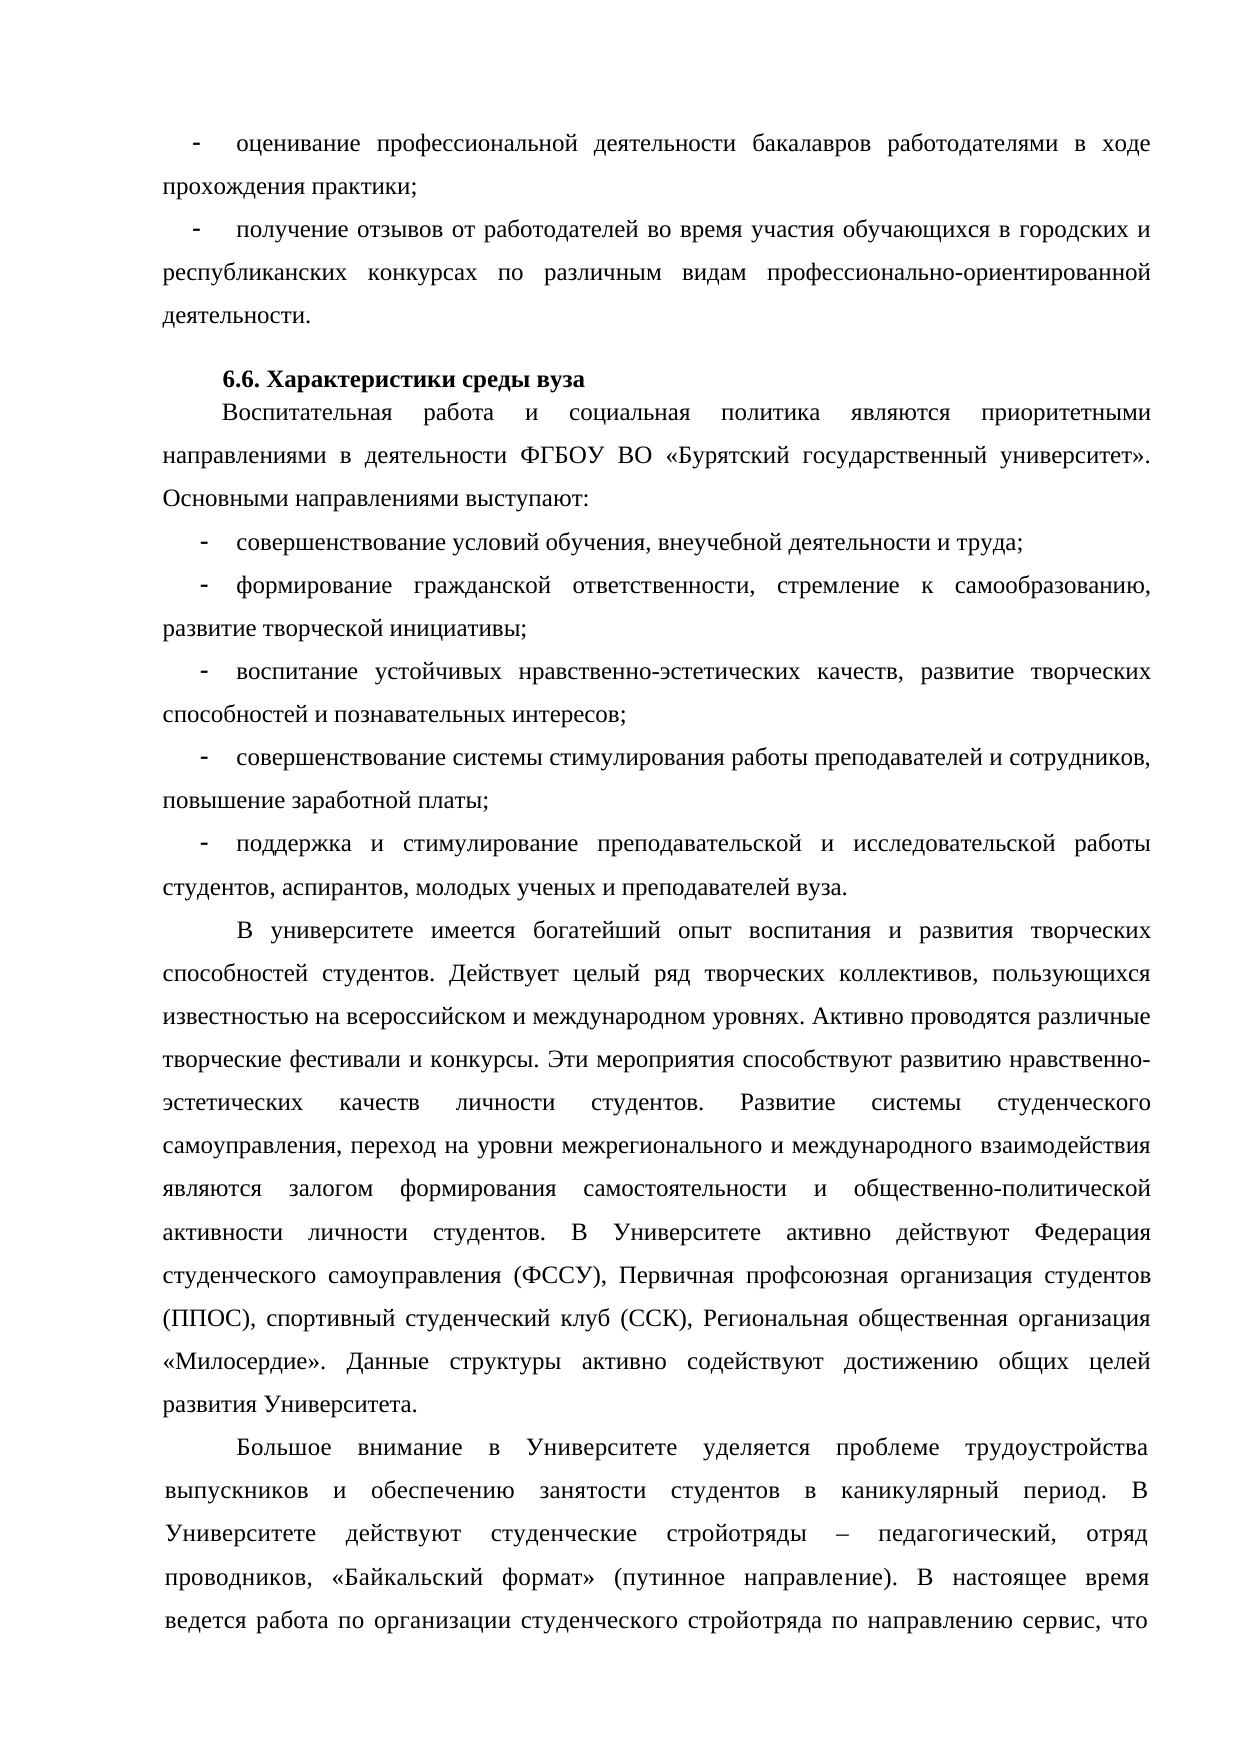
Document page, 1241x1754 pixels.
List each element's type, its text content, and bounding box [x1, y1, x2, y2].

list воспитание устойчивых нравственно-эстетических качеств, развитие творческих способностей и познавательных интересов; [162, 656, 1152, 728]
list поддержка и стимулирование преподавательской и исследовательской работы студентов, аспирантов, молодых ученых и преподавателей вуза. [162, 828, 1152, 900]
list оценивание профессиональной деятельности бакалавров работодателями в ходе прохождения практики; [162, 128, 1152, 199]
list Воспитательная работа и социальная политика являются приоритетными направлениями в деятельности ФГБОУ ВО «Бурятский государственный университет». Основными направлениями выступают: [162, 397, 1152, 512]
list В университете имеется богатейший опыт воспитания и развития творческих способностей студентов. Действует целый ряд творческих коллективов, пользующихся известностью на всероссийском и международном уровнях. Активно проводятся различные творческие фестивали и конкурсы. Эти мероприятия способствуют развитию нравственно-эстетических качеств личности студентов. Развитие системы студенческого самоуправления, переход на уровни межрегионального и международного взаимодействия являются залогом формирования самостоятельности и общественно-политической активности личности студентов. В Университете активно действуют Федерация студенческого самоуправления (ФССУ), Первичная профсоюзная организация студентов (ППОС), спортивный студенческий клуб (ССК), Региональная общественная организация «Милосердие». Данные структуры активно содействуют достижению общих целей развития Университета. [162, 915, 1152, 1418]
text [164, 1432, 1150, 1633]
subtitle 6.6. Характеристики среды вуза [162, 364, 1152, 393]
list совершенствование системы стимулирования работы преподавателей и сотрудников, повышение заработной платы; [162, 742, 1152, 814]
list формирование гражданской ответственности, стремление к самообразованию, развитие творческой инициативы; [162, 570, 1152, 642]
list совершенствование условий обучения, внеучебной деятельности и труда; [162, 527, 1152, 555]
list получение отзывов от работодателей во время участия обучающихся в городских и республиканских конкурсах по различным видам профессионально-ориентированной деятельности. [162, 214, 1152, 329]
